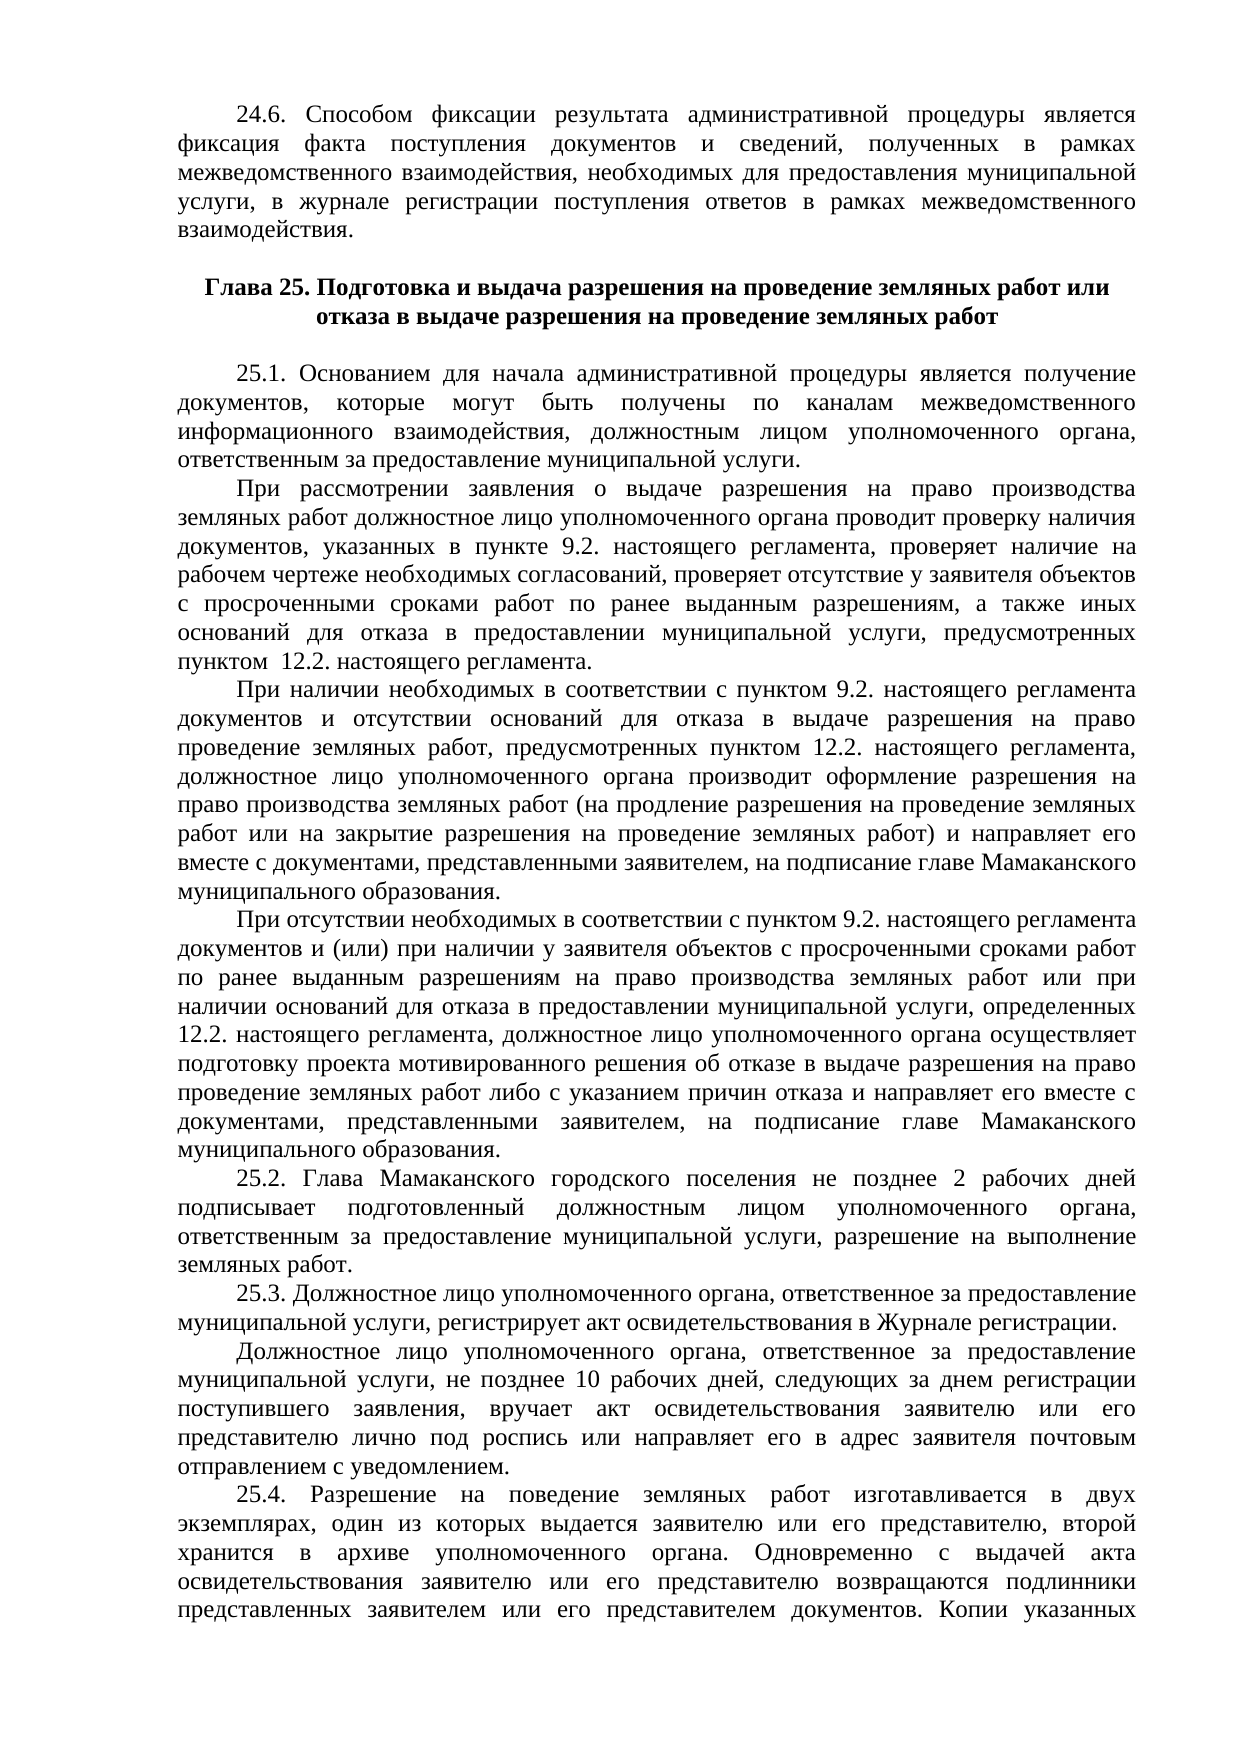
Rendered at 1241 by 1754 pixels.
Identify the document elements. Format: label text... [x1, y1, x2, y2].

text 25.2. Глава Мамаканского городского поселения не позднее 2 рабочих дней подписывает подготовленный должностным лицом уполномоченного органа, ответственным за предоставление муниципальной услуги, разрешение на выполнение земляных работ. [177, 1163, 1137, 1278]
text 25.3. Должностное лицо уполномоченного органа, ответственное за предоставление муниципальной услуги, регистрирует акт освидетельствования в Журнале регистрации. [177, 1278, 1137, 1336]
text Должностное лицо уполномоченного органа, ответственное за предоставление муниципальной услуги, не позднее 10 рабочих дней, следующих за днем регистрации поступившего заявления, вручает акт освидетельствования заявителю или его представителю лично под роспись или направляет его в адрес заявителя почтовым отправлением с уведомлением. [177, 1336, 1137, 1479]
text При наличии необходимых в соответствии с пунктом 9.2. настоящего регламента документов и отсутствии оснований для отказа в выдаче разрешения на право проведение земляных работ, предусмотренных пунктом 12.2. настоящего регламента, должностное лицо уполномоченного органа производит оформление разрешения на право производства земляных работ (на продление разрешения на проведение земляных работ или на закрытие разрешения на проведение земляных работ) и направляет его вместе с документами, представленными заявителем, на подписание главе Мамаканского муниципального образования. [177, 674, 1137, 904]
text 25.1. Основанием для начала административной процедуры является получение документов, которые могут быть получены по каналам межведомственного информационного взаимодействия, должностным лицом уполномоченного органа, ответственным за предоставление муниципальной услуги. [177, 358, 1137, 473]
text Глава 25. Подготовка и выдача разрешения на проведение земляных работ или отказа в выдаче разрешения на проведение земляных работ [177, 272, 1137, 329]
text 24.6. Способом фиксации результата административной процедуры является фиксация факта поступления документов и сведений, полученных в рамках межведомственного взаимодействия, необходимых для предоставления муниципальной услуги, в журнале регистрации поступления ответов в рамках межведомственного взаимодействия. [177, 99, 1137, 243]
text При рассмотрении заявления о выдаче разрешения на право производства земляных работ должностное лицо уполномоченного органа проводит проверку наличия документов, указанных в пункте 9.2. настоящего регламента, проверяет наличие на рабочем чертеже необходимых согласований, проверяет отсутствие у заявителя объектов с просроченными сроками работ по ранее выданным разрешениям, а также иных оснований для отказа в предоставлении муниципальной услуги, предусмотренных пунктом 12.2. настоящего регламента. [177, 473, 1137, 674]
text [177, 1479, 1137, 1623]
text При отсутствии необходимых в соответствии с пунктом 9.2. настоящего регламента документов и (или) при наличии у заявителя объектов с просроченными сроками работ по ранее выданным разрешениям на право производства земляных работ или при наличии оснований для отказа в предоставлении муниципальной услуги, определенных 12.2. настоящего регламента, должностное лицо уполномоченного органа осуществляет подготовку проекта мотивированного решения об отказе в выдаче разрешения на право проведение земляных работ либо с указанием причин отказа и направляет его вместе с документами, представленными заявителем, на подписание главе Мамаканского муниципального образования. [177, 904, 1137, 1163]
